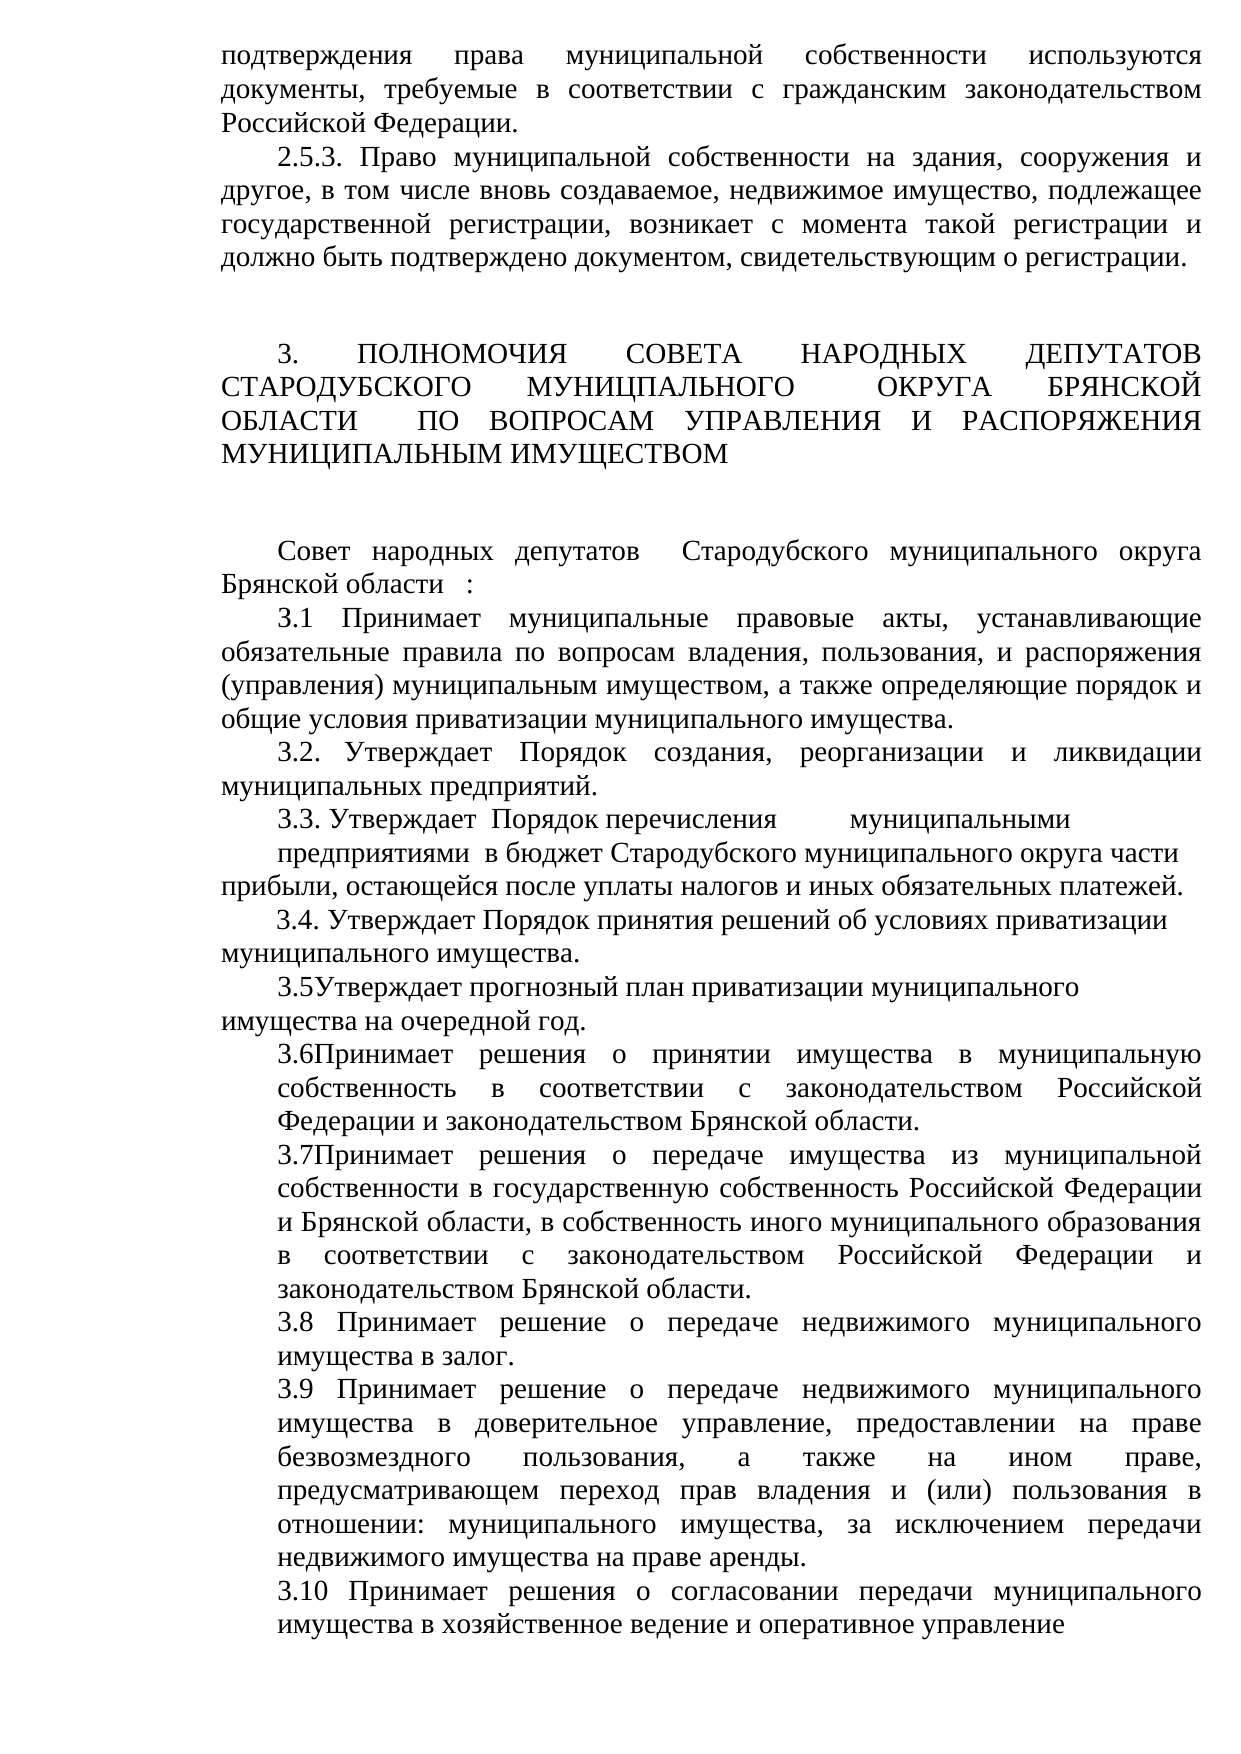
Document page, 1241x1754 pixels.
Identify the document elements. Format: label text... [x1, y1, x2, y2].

text 2.5.3. Право муниципальной собственности на здания, сооружения и другое, в том числе вновь создаваемое, недвижимое имущество, подлежащее государственной регистрации, возникает с момента такой регистрации и должно быть подтверждено документом, свидетельствующим о регистрации. [221, 139, 1203, 273]
text 3.6Принимает решения о принятии имущества в муниципальную собственность в соответствии с законодательством Российской Федерации и законодательством Брянской области. [277, 1037, 1203, 1137]
text 3. ПОЛНОМОЧИЯ СОВЕТА НАРОДНЫХ ДЕПУТАТОВ СТАРОДУБСКОГО МУНИЦПАЛЬНОГО ОКРУГА БРЯНСКОЙ ОБЛАСТИ ПО ВОПРОСАМ УПРАВЛЕНИЯ И РАСПОРЯЖЕНИЯ МУНИЦИПАЛЬНЫМ ИМУЩЕСТВОМ [221, 336, 1203, 471]
text 3.3. Утверждает Порядок перечисления муниципальными предприятиями в бюджет Стародубского муниципального округа части [277, 802, 1203, 869]
text подтверждения права муниципальной собственности используются документы, требуемые в соответствии с гражданским законодательством Российской Федерации. [221, 37, 1203, 139]
text 3.7Принимает решения о передаче имущества из муниципальной собственности в государственную собственность Российской Федерации и Брянской области, в собственность иного муниципального образования в соответствии с законодательством Российской Федерации и законодательством Брянской области. [277, 1137, 1203, 1305]
text 3.5Утверждает прогнозный план приватизации муниципального [277, 969, 1203, 1003]
text 3.9 Принимает решение о передаче недвижимого муниципального имущества в доверительное управление, предоставлении на праве безвозмездного пользования, а также на ином праве, предусматривающем переход прав владения и (или) пользования в отношении: муниципального имущества, за исключением передачи недвижимого имущества на праве аренды. [277, 1372, 1203, 1573]
text Совет народных депутатов Стародубского муниципального округа Брянской области : [221, 533, 1203, 601]
text имущества на очередной год. [221, 1003, 1203, 1037]
text прибыли, остающейся после уплаты налогов и иных обязательных платежей. [221, 869, 1203, 902]
list Утверждает Порядок создания, реорганизации и ликвидации муниципальных предприятий. [221, 735, 1203, 802]
text 3.4. Утверждает Порядок принятия решений об условиях приватизации [158, 902, 1203, 936]
text З.1 Принимает муниципальные правовые акты, устанавливающие обязательные правила по вопросам владения, пользования, и распоряжения (управления) муниципальным имуществом, а также определяющие порядок и общие условия приватизации муниципального имущества. [221, 601, 1203, 735]
text 3.10 Принимает решения о согласовании передачи муниципального имущества в хозяйственное ведение и оперативное управление [277, 1573, 1203, 1640]
text 3.8 Принимает решение о передаче недвижимого муниципального имущества в залог. [277, 1305, 1203, 1372]
text муниципального имущества. [221, 936, 1203, 969]
